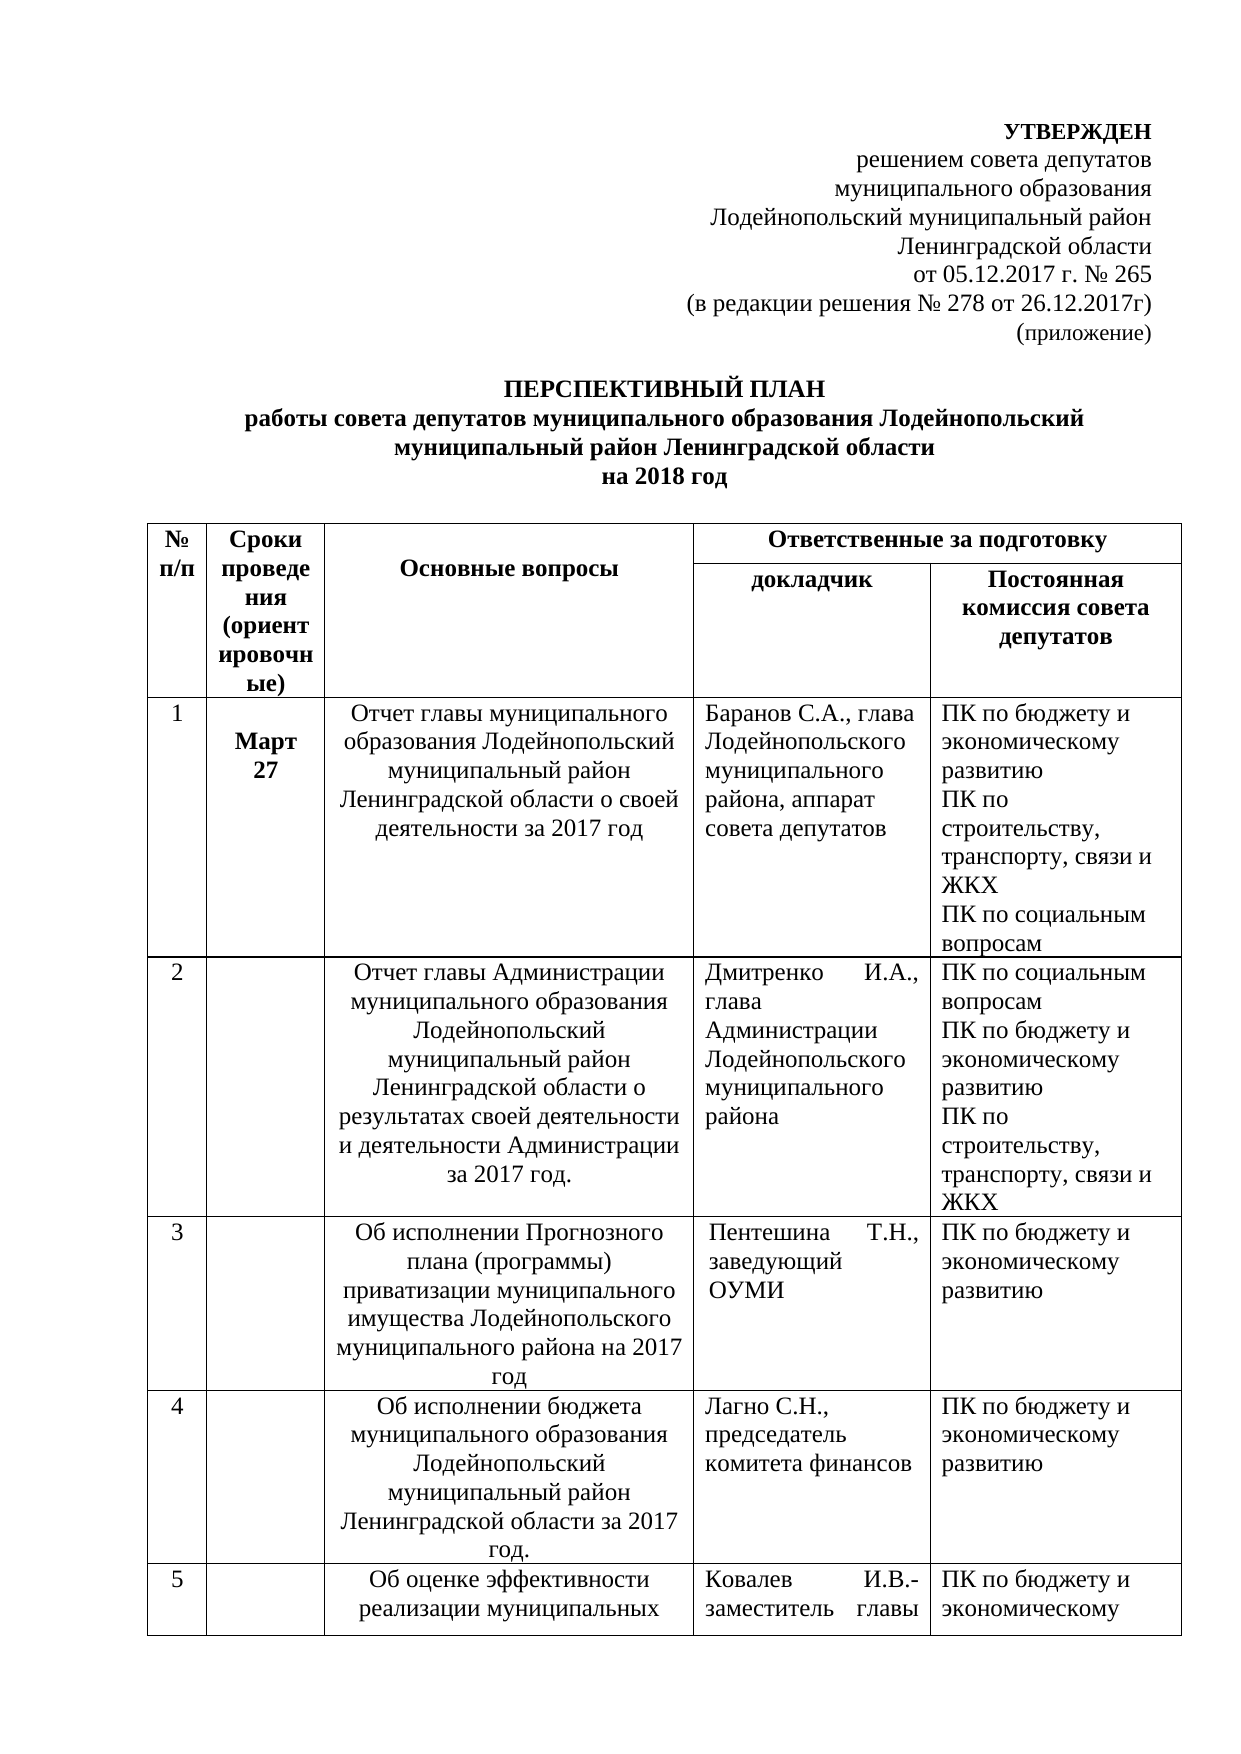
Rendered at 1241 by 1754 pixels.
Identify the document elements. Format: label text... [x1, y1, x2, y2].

table_cell 3 [148, 1217, 206, 1390]
table_cell 1 [148, 698, 206, 956]
table_cell Дмитренко И.А., глава Администрации Лодейнопольского муниципального района [694, 958, 930, 1216]
text УТВЕРЖДЕН решением совета депутатов муниципального образования Лодейнопольский муниципальный район Ленинградской области от 05.12.2017 г. № 265 [177, 118, 1152, 288]
table_header Ответственные за подготовку [694, 524, 1181, 563]
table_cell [325, 1564, 693, 1635]
table_cell 5 [148, 1564, 206, 1635]
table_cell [694, 1564, 930, 1635]
table_cell Пентешина Т.Н., заведующий ОУМИ [694, 1217, 930, 1390]
text ПЕРСПЕКТИВНЫЙ ПЛАН [177, 374, 1152, 403]
table_cell Об исполнении бюджета муниципального образования Лодейнопольский муниципальный район Ленинградской области за 2017 год. [325, 1391, 693, 1563]
table_cell 2 [148, 958, 206, 1216]
table_cell Баранов С.А., глава Лодейнопольского муниципального района, аппарат совета депутатов [694, 698, 930, 956]
table_cell Март 27 [207, 698, 324, 956]
table_cell Лагно С.Н., председатель комитета финансов [694, 1391, 930, 1563]
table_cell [931, 1564, 1181, 1635]
text (в редакции решения № 278 от 26.12.2017г) [177, 288, 1152, 317]
text на 2018 год [177, 461, 1152, 489]
table_cell [207, 958, 324, 1216]
table_header Основные вопросы [325, 524, 693, 697]
table_header № п/п [148, 524, 206, 697]
table_cell ПК по бюджету и экономическому развитию [931, 1391, 1181, 1563]
table_header Сроки проведения (ориентировочные) [207, 524, 324, 697]
table_cell ПК по бюджету и экономическому развитию [931, 1217, 1181, 1390]
table_cell [207, 1217, 324, 1390]
table_cell Отчет главы Администрации муниципального образования Лодейнопольский муниципальный район Ленинградской области о результатах своей деятельности и деятельности Администрации за 2017 год. [325, 958, 693, 1216]
table_cell [207, 1564, 324, 1635]
table_cell ПК по социальным вопросам ПК по бюджету и экономическому развитию ПК по строительству, транспорту, связи и ЖКХ [931, 958, 1181, 1216]
table_cell ПК по бюджету и экономическому развитию ПК по строительству, транспорту, связи и ЖКХ ПК по социальным вопросам [931, 698, 1181, 956]
table_cell Об исполнении Прогнозного плана (программы) приватизации муниципального имущества Лодейнопольского муниципального района на 2017 год [325, 1217, 693, 1390]
table_cell [207, 1391, 324, 1563]
text (приложение) [177, 317, 1152, 346]
table_cell 4 [148, 1391, 206, 1563]
text работы совета депутатов муниципального образования Лодейнопольский муниципальный район Ленинградской области [177, 403, 1152, 461]
table_cell докладчик [694, 564, 930, 697]
table_cell Постоянная комиссия совета депутатов [931, 564, 1181, 697]
table_cell Отчет главы муниципального образования Лодейнопольский муниципальный район Ленинградской области о своей деятельности за 2017 год [325, 698, 693, 956]
